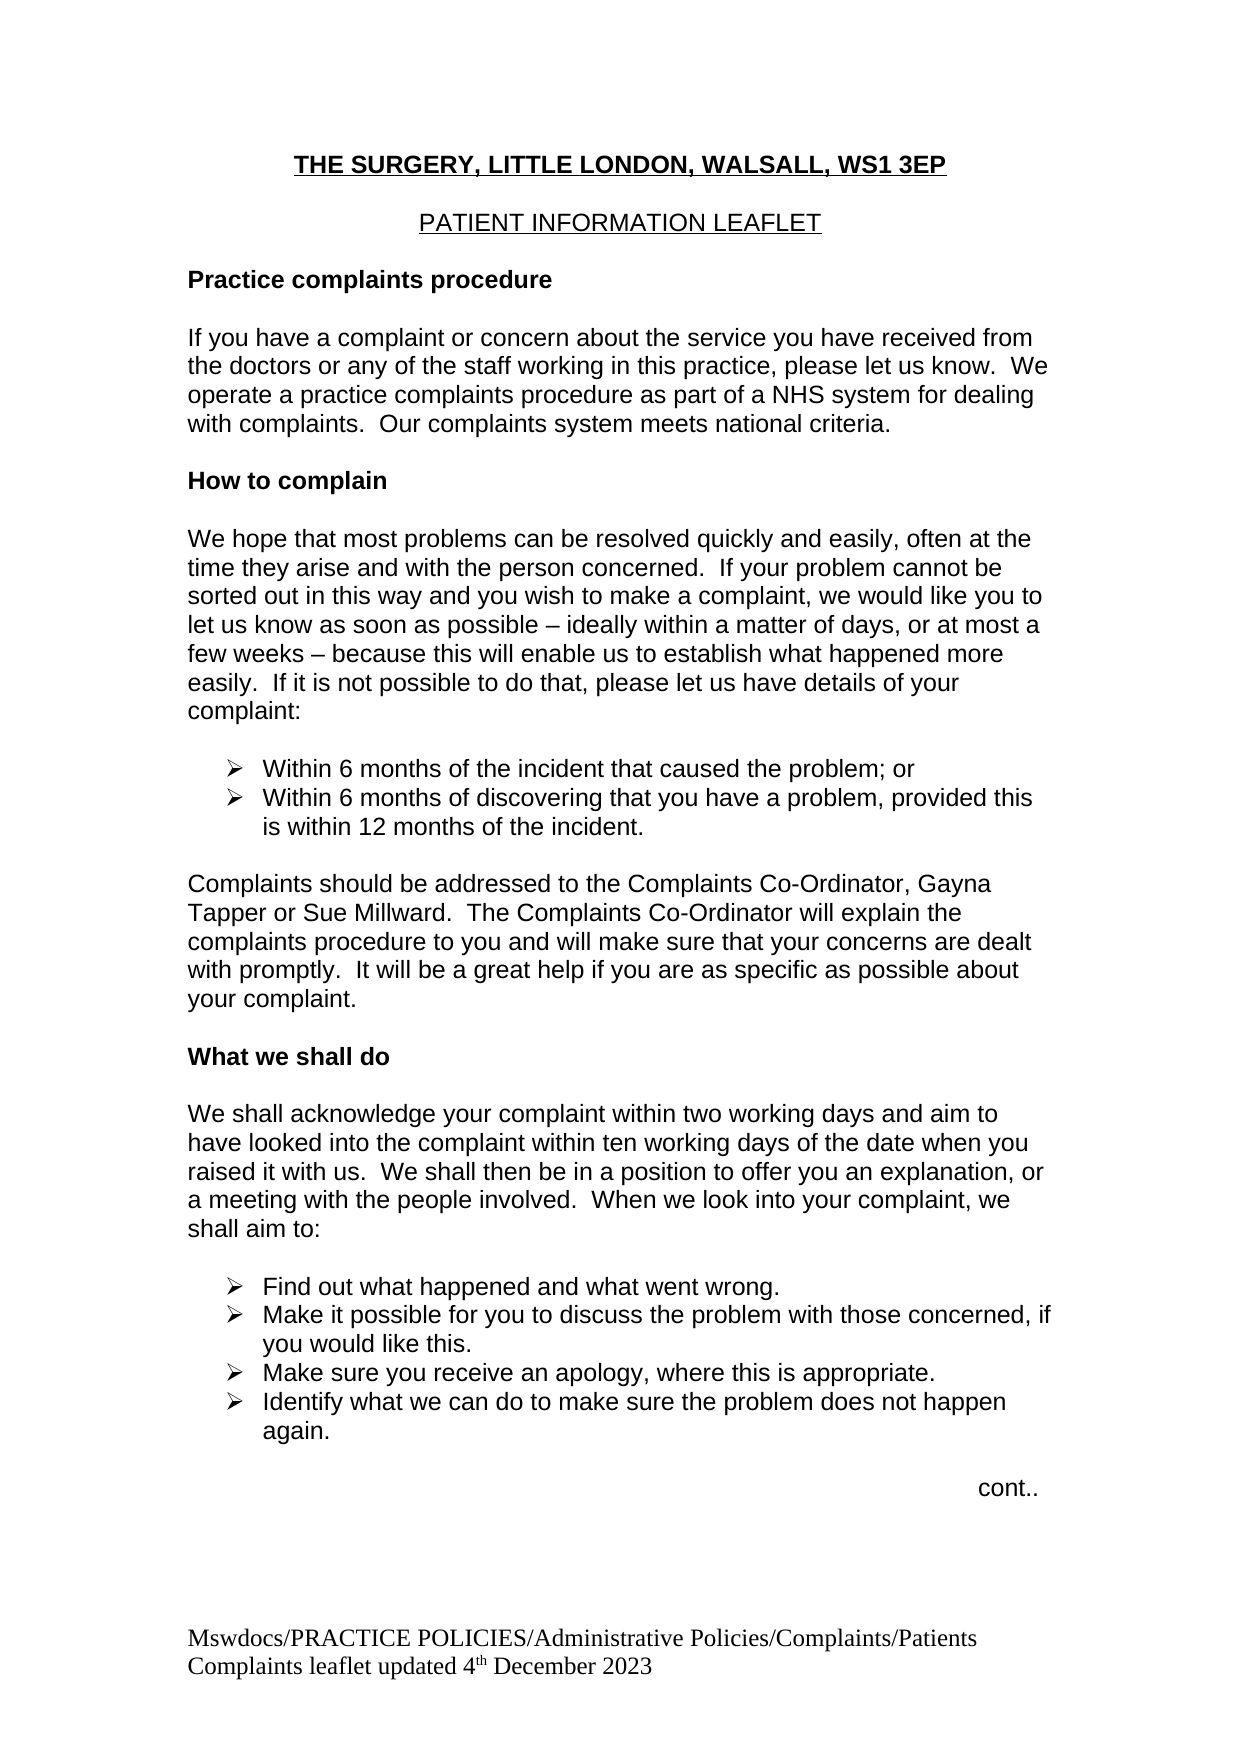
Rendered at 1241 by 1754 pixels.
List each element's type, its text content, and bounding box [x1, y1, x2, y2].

list Make sure you receive an apology, where this is appropriate. [225, 1358, 1053, 1387]
list Make it possible for you to discuss the problem with those concerned, if you would like this. [225, 1300, 1053, 1358]
text Complaints should be addressed to the Complaints Co-Ordinator, Gayna Tapper or Sue Millward. The Complaints Co-Ordinator will explain the complaints procedure to you and will make sure that your concerns are dealt with promptly. It will be a great help if you are as specific as possible about your complaint. [187, 869, 1053, 1013]
list Identify what we can do to make sure the problem does not happen again. [225, 1387, 1053, 1444]
text How to complain [187, 466, 1053, 495]
text We shall acknowledge your complaint within two working days and aim to have looked into the complaint within ten working days of the date when you raised it with us. We shall then be in a position to offer you an explanation, or a meeting with the people involved. When we look into your complaint, we shall aim to: [187, 1099, 1053, 1243]
list Within 6 months of the incident that caused the problem; or [225, 754, 1053, 783]
list Find out what happened and what went wrong. [225, 1271, 1053, 1300]
text If you have a complaint or concern about the service you have received from the doctors or any of the staff working in this practice, please let us know. We operate a practice complaints procedure as part of a NHS system for dealing with complaints. Our complaints system meets national criteria. [187, 322, 1053, 437]
text THE SURGERY, LITTLE , [187, 150, 1053, 179]
text PATIENT INFORMATION LEAFLET [187, 207, 1053, 236]
text We hope that most problems can be resolved quickly and easily, often at the time they arise and with the person concerned. If your problem cannot be sorted out in this way and you wish to make a complaint, we would like you to let us know as soon as possible – ideally within a matter of days, or at most a few weeks – because this will enable us to establish what happened more easily. If it is not possible to do that, please let us have details of your complaint: [187, 524, 1053, 725]
list Within 6 months of discovering that you have a problem, provided this is within 12 months of the incident. [225, 783, 1053, 840]
text What we shall do [187, 1041, 1053, 1070]
text cont.. [187, 1473, 1053, 1502]
text Practice complaints procedure [187, 265, 1053, 294]
